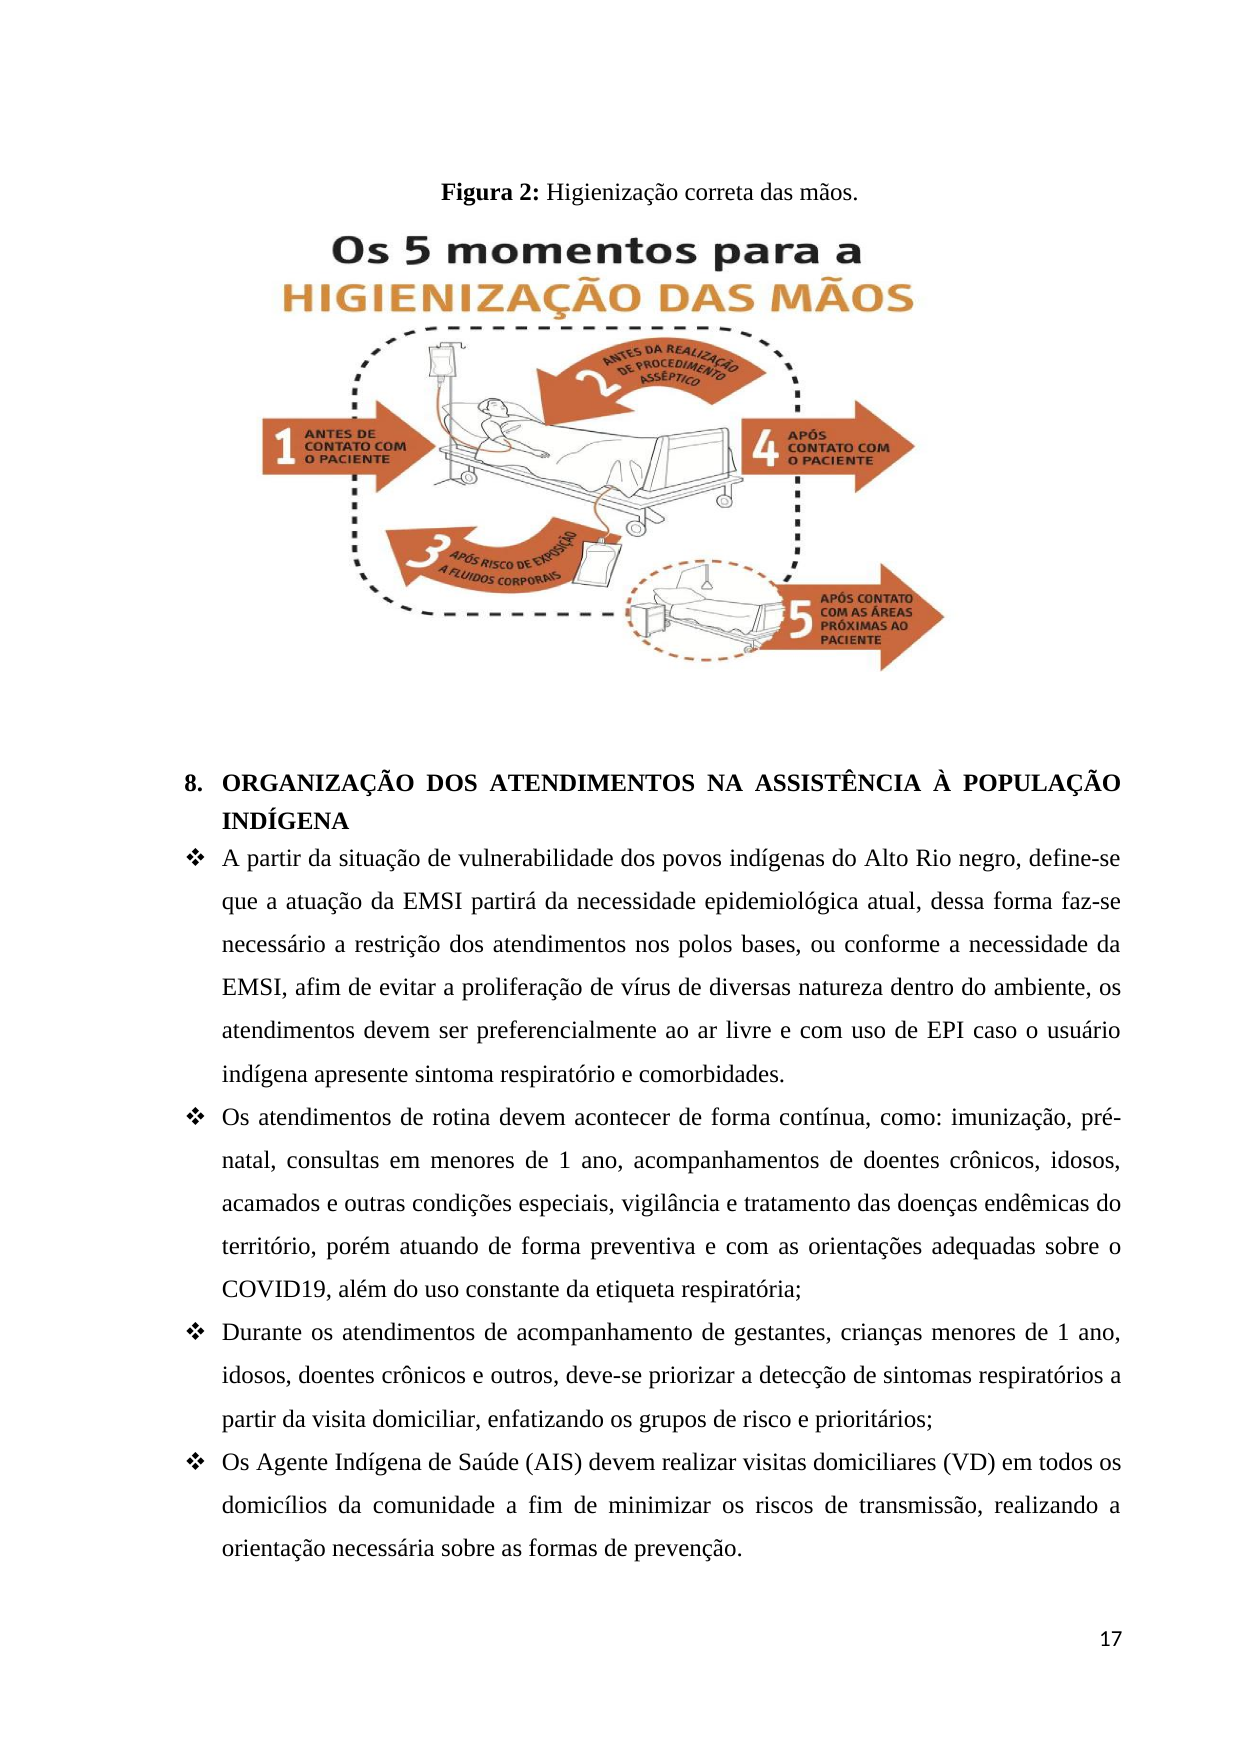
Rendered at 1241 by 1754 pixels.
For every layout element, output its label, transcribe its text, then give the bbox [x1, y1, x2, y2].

list A partir da situação de vulnerabilidade dos povos indígenas do Alto Rio negro, define-se que a atuação da EMSI partirá da necessidade epidemiológica atual, dessa forma faz-se necessário a restrição dos atendimentos nos polos bases, ou conforme a necessidade da EMSI, afim de evitar a proliferação de vírus de diversas natureza dentro do ambiente, os atendimentos devem ser preferencialmente ao ar livre e com uso de EPI caso o usuário indígena apresente sintoma respiratório e comorbidades. [184, 843, 1122, 1087]
text Figura 2: Higienização correta das mãos. [177, 177, 1122, 206]
picture [240, 223, 999, 672]
list Os Agente Indígena de Saúde (AIS) devem realizar visitas domiciliares (VD) em todos os domicílios da comunidade a fim de minimizar os riscos de transmissão, realizando a orientação necessária sobre as formas de prevenção. [184, 1447, 1122, 1562]
list Durante os atendimentos de acompanhamento de gestantes, crianças menores de 1 ano, idosos, doentes crônicos e outros, deve-se priorizar a detecção de sintomas respiratórios a partir da visita domiciliar, enfatizando os grupos de risco e prioritários; [184, 1317, 1122, 1432]
list Os atendimentos de rotina devem acontecer de forma contínua, como: imunização, pré-natal, consultas em menores de 1 ano, acompanhamentos de doentes crônicos, idosos, acamados e outras condições especiais, vigilância e tratamento das doenças endêmicas do território, porém atuando de forma preventiva e com as orientações adequadas sobre o COVID19, além do uso constante da etiqueta respiratória; [184, 1102, 1122, 1303]
subtitle ORGANIZAÇÃO DOS ATENDIMENTOS NA ASSISTÊNCIA À POPULAÇÃO INDÍGENA [184, 768, 1122, 834]
